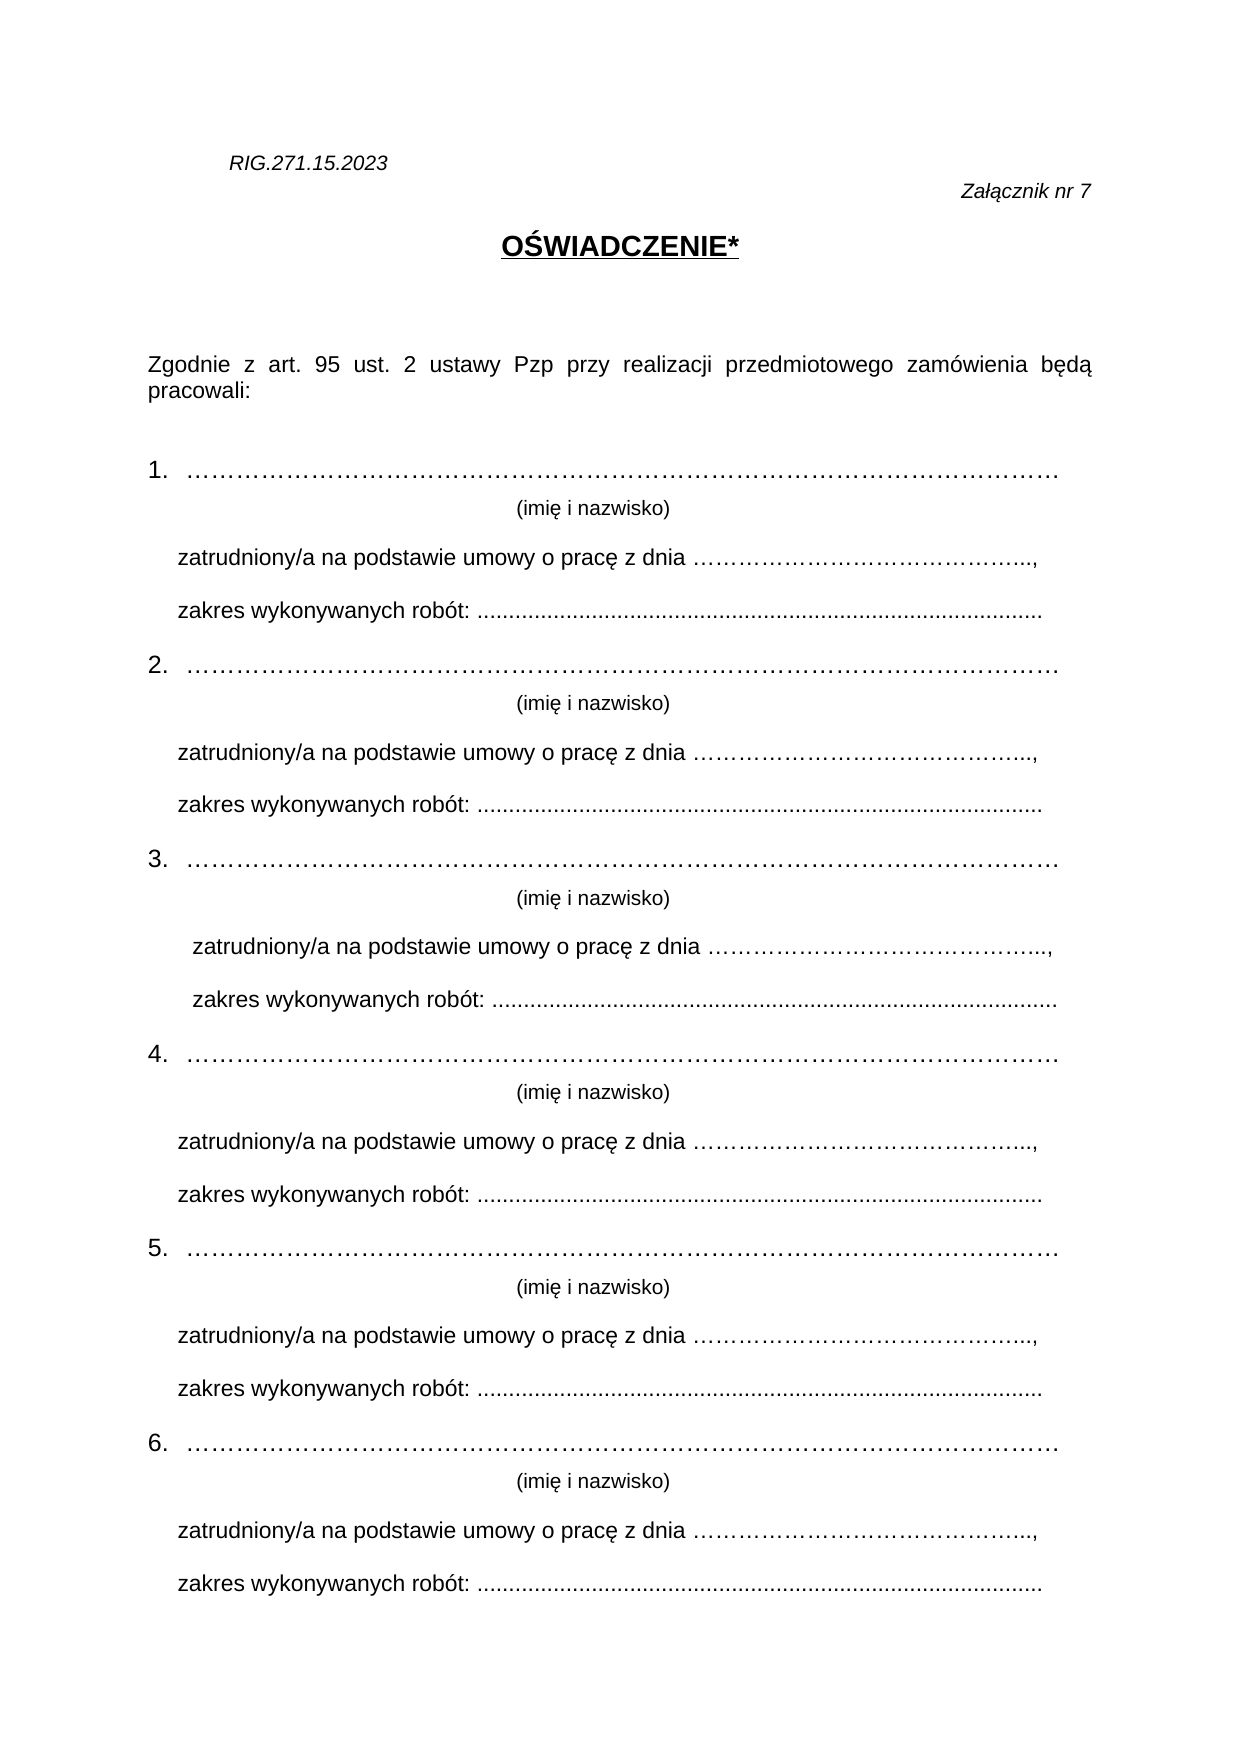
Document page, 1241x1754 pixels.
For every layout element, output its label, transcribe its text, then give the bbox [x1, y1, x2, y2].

list …………………………………………………………………………………………… [148, 844, 1093, 873]
text Zgodnie z art. 95 ust. 2 ustawy Pzp przy realizacji przedmiotowego zamówienia będą pracowali: [148, 351, 1093, 404]
text zatrudniony/a na podstawie umowy o pracę z dnia ……………………………………..., [177, 1128, 1093, 1154]
list …………………………………………………………………………………………… [148, 1233, 1093, 1262]
text zakres wykonywanych robót: ......................................................................................... [177, 791, 1093, 818]
text RIG.271.15.2023 [147, 148, 1093, 176]
text zakres wykonywanych robót: ......................................................................................... [177, 1375, 1093, 1402]
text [177, 1517, 1093, 1543]
text (imię i nazwisko) [516, 885, 1093, 909]
text (imię i nazwisko) [516, 1469, 1093, 1493]
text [177, 1570, 1093, 1596]
list …………………………………………………………………………………………… [148, 1428, 1093, 1457]
text zakres wykonywanych robót: ......................................................................................... [177, 597, 1093, 623]
list …………………………………………………………………………………………… [148, 649, 1093, 678]
text (imię i nazwisko) [516, 496, 1093, 520]
text Załącznik nr 7 [147, 176, 1093, 204]
text zatrudniony/a na podstawie umowy o pracę z dnia ……………………………………..., [177, 1322, 1093, 1349]
text zatrudniony/a na podstawie umowy o pracę z dnia ……………………………………..., [177, 544, 1093, 571]
list …………………………………………………………………………………………… [148, 455, 1093, 484]
text (imię i nazwisko) [516, 691, 1093, 715]
text (imię i nazwisko) [516, 1274, 1093, 1298]
text zatrudniony/a na podstawie umowy o pracę z dnia ……………………………………..., [192, 933, 1093, 960]
list …………………………………………………………………………………………… [148, 1039, 1093, 1067]
text zatrudniony/a na podstawie umowy o pracę z dnia ……………………………………..., [177, 739, 1093, 765]
text zakres wykonywanych robót: ......................................................................................... [177, 1181, 1093, 1207]
subtitle Oświadczenie* [148, 229, 1093, 262]
text (imię i nazwisko) [516, 1080, 1093, 1104]
text zakres wykonywanych robót: ......................................................................................... [192, 986, 1093, 1012]
